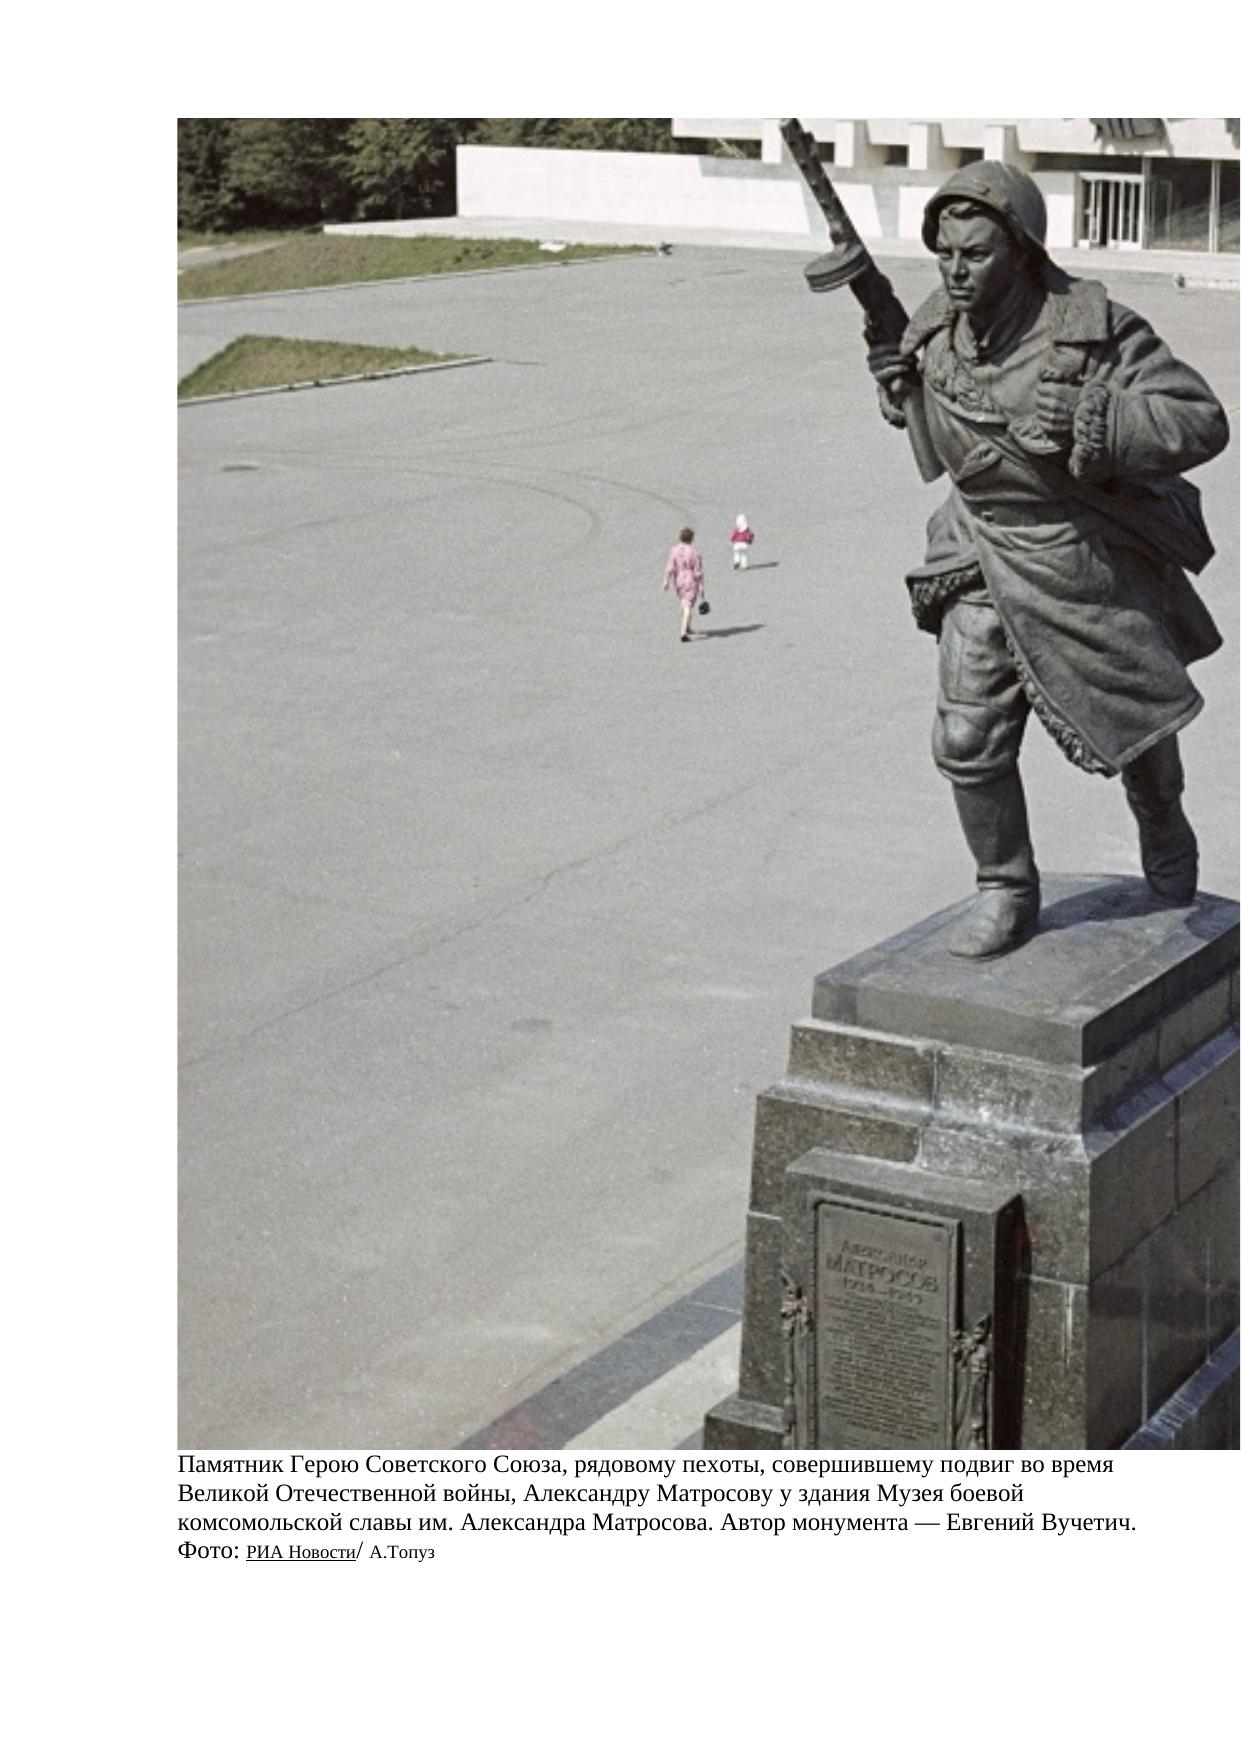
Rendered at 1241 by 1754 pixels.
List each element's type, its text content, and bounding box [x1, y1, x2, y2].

text Памятник Герою Советского Союза, рядовому пехоты, совершившему подвиг во время Великой Отечественной войны, Александру Матросову у здания Музея боевой комсомольской славы им. Александра Матросова. Автор монумента — Евгений Вучетич. Фото: РИА Новости/ А.Топуз [177, 1450, 1152, 1564]
picture [177, 118, 1241, 1450]
